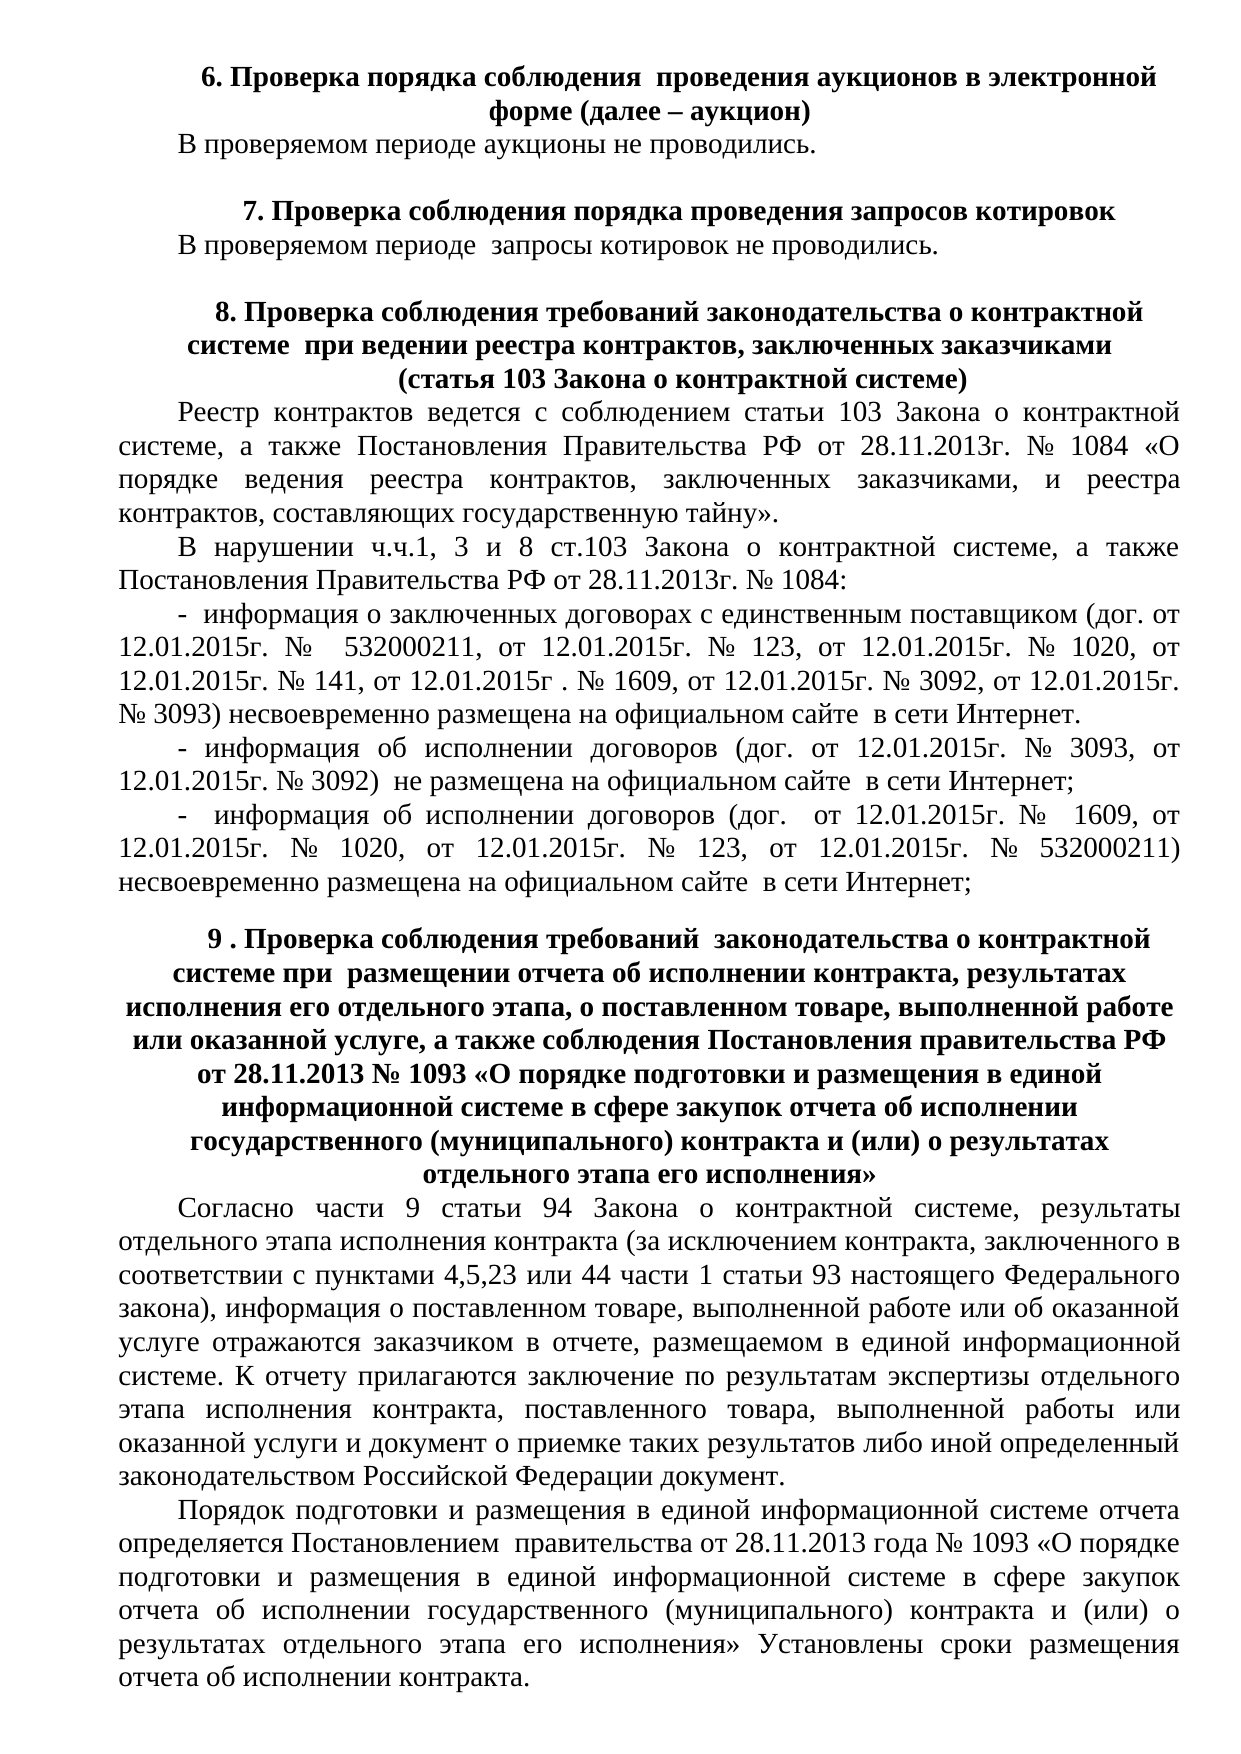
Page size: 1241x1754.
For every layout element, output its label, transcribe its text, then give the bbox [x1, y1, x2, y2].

text - информация о заключенных договорах с единственным поставщиком (дог. от 12.01.2015г. № 532000211, от 12.01.2015г. № 123, от 12.01.2015г. № 1020, от 12.01.2015г. № 141, от 12.01.2015г . № 1609, от 12.01.2015г. № 3092, от 12.01.2015г. № 3093) несвоевременно размещена на официальном сайте в сети Интернет. [118, 596, 1181, 730]
text 9 . Проверка соблюдения требований законодательства о контрактной системе при размещении отчета об исполнении контракта, результатах исполнения его отдельного этапа, о поставленном товаре, выполненной работе или оказанной услуге, а также соблюдения Постановления правительства РФ от 28.11.2013 № 1093 «О порядке подготовки и размещения в единой информационной системе в сфере закупок отчета об исполнении государственного (муниципального) контракта и (или) о результатах отдельного этапа его исполнения» [118, 922, 1181, 1190]
text - информация об исполнении договоров (дог. от 12.01.2015г. № 3093, от 12.01.2015г. № 3092) не размещена на официальном сайте в сети Интернет; [118, 730, 1181, 797]
text 7. Проверка соблюдения порядка проведения запросов котировок [118, 193, 1181, 227]
text В проверяемом периоде запросы котировок не проводились. [118, 227, 1181, 260]
text В нарушении ч.ч.1, 3 и 8 ст.103 Закона о контрактной системе, а также Постановления Правительства РФ от 28.11.2013г. № 1084: [118, 529, 1181, 596]
text (статья 103 Закона о контрактной системе) [118, 361, 1181, 394]
text Реестр контрактов ведется с соблюдением статьи 103 Закона о контрактной системе, а также Постановления Правительства РФ от 28.11.2013г. № 1084 «О порядке ведения реестра контрактов, заключенных заказчиками, и реестра контрактов, составляющих государственную тайну». [118, 394, 1181, 529]
text Согласно части 9 статьи 94 Закона о контрактной системе, результаты отдельного этапа исполнения контракта (за исключением контракта, заключенного в соответствии с пунктами 4,5,23 или 44 части 1 статьи 93 настоящего Федерального закона), информация о поставленном товаре, выполненной работе или об оказанной услуге отражаются заказчиком в отчете, размещаемом в единой информационной системе. К отчету прилагаются заключение по результатам экспертизы отдельного этапа исполнения контракта, поставленного товара, выполненной работы или оказанной услуги и документ о приемке таких результатов либо иной определенный законодательством Российской Федерации документ. [118, 1190, 1181, 1492]
text Порядок подготовки и размещения в единой информационной системе отчета определяется Постановлением правительства от 28.11.2013 года № 1093 «О порядке подготовки и размещения в единой информационной системе в сфере закупок отчета об исполнении государственного (муниципального) контракта и (или) о результатах отдельного этапа его исполнения» Установлены сроки размещения отчета об исполнении контракта. [118, 1492, 1181, 1693]
text В проверяемом периоде аукционы не проводились. [118, 126, 1181, 160]
text - информация об исполнении договоров (дог. от 12.01.2015г. № 1609, от 12.01.2015г. № 1020, от 12.01.2015г. № 123, от 12.01.2015г. № 532000211) несвоевременно размещена на официальном сайте в сети Интернет; [118, 797, 1181, 898]
text 6. Проверка порядка соблюдения проведения аукционов в электронной форме (далее – аукцион) [118, 59, 1181, 126]
text 8. Проверка соблюдения требований законодательства о контрактной системе при ведении реестра контрактов, заключенных заказчиками [118, 294, 1181, 361]
